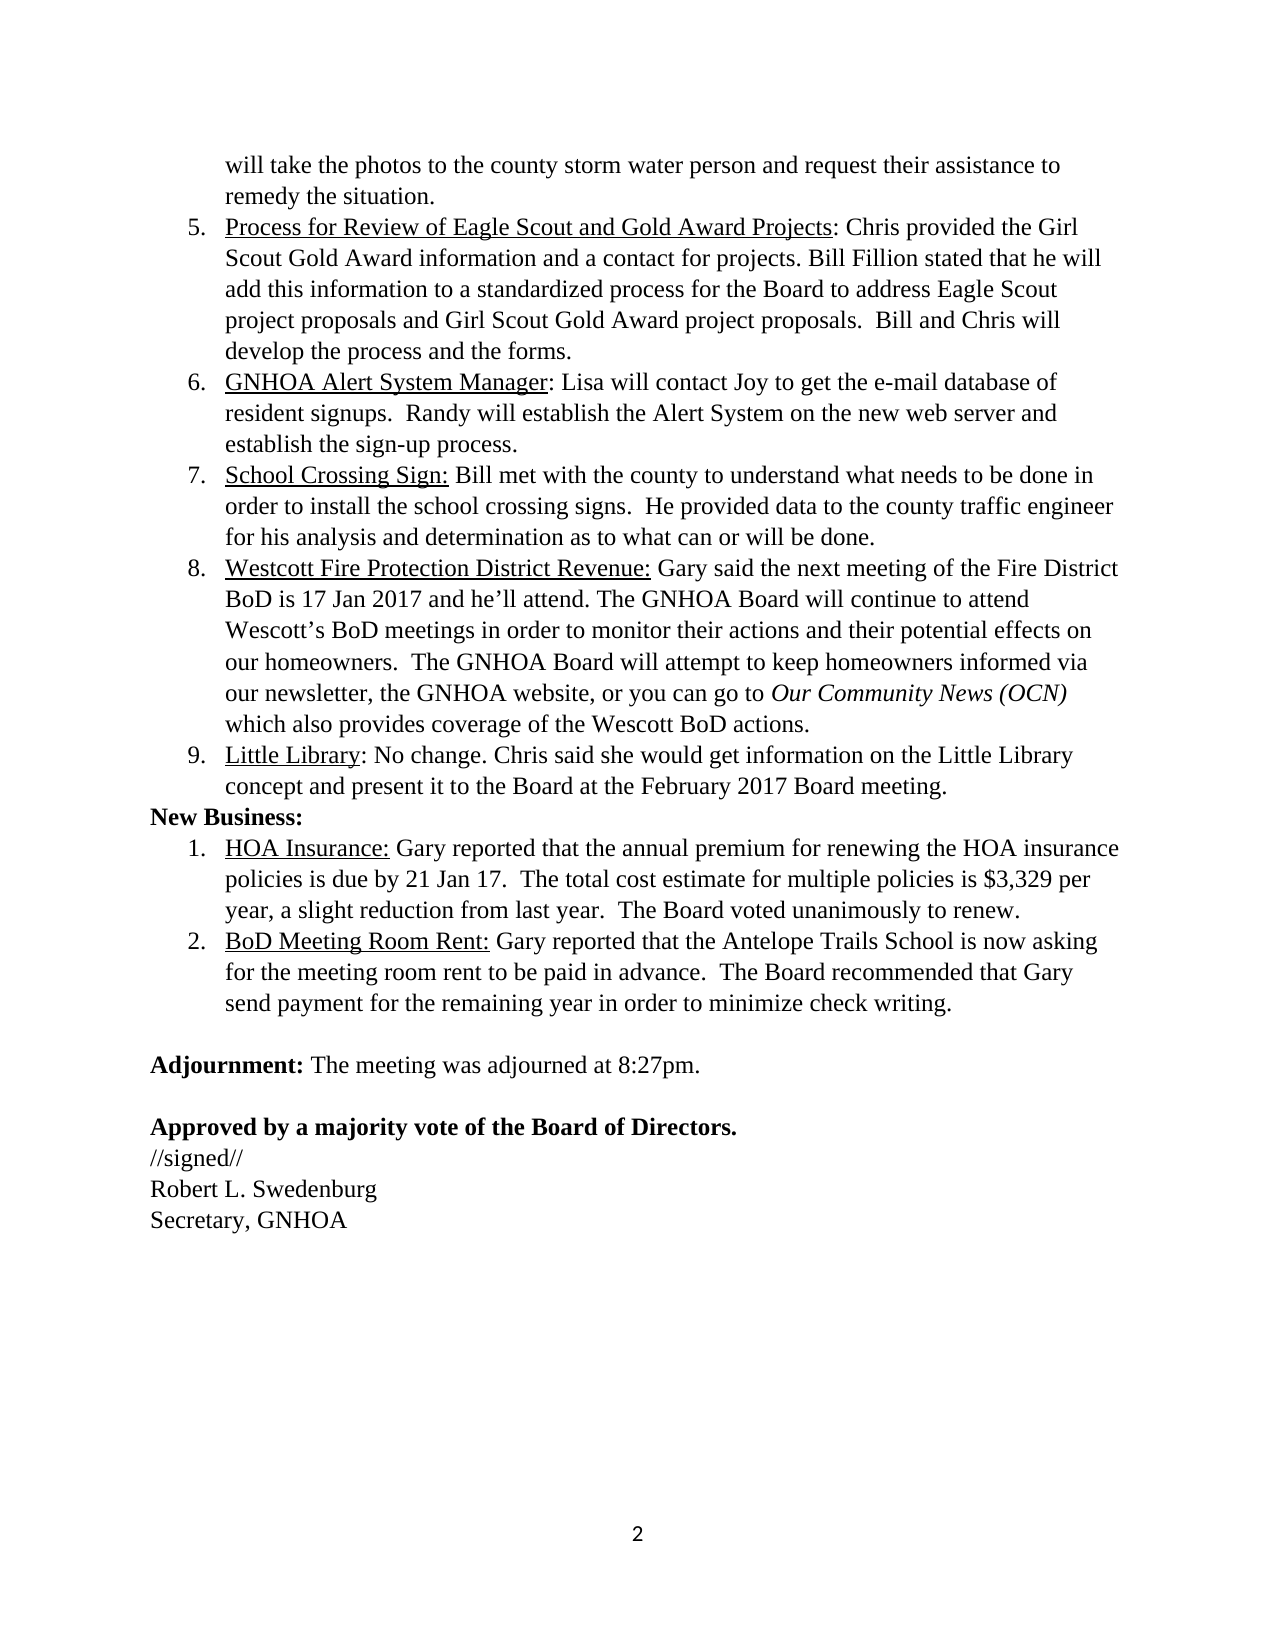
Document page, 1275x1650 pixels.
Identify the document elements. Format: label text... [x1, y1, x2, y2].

text New Business: [150, 802, 1125, 831]
text Adjournment: The meeting was adjourned at 8:27pm. [150, 1050, 1125, 1079]
text Approved by a majority vote of the Board of Directors. [150, 1112, 1125, 1141]
list BoD Meeting Room Rent: Gary reported that the Antelope Trails School is now asking for the meeting room rent to be paid in advance. The Board recommended that Gary send payment for the remaining year in order to minimize check writing. [187, 926, 1125, 1017]
text Secretary, GNHOA [150, 1205, 1125, 1234]
list School Crossing Sign: Bill met with the county to understand what needs to be done in order to install the school crossing signs. He provided data to the county traffic engineer for his analysis and determination as to what can or will be done. [187, 460, 1125, 551]
list Process for Review of Eagle Scout and Gold Award Projects: Chris provided the Girl Scout Gold Award information and a contact for projects. Bill Fillion stated that he will add this information to a standardized process for the Board to address Eagle Scout project proposals and Girl Scout Gold Award project proposals. Bill and Chris will develop the process and the forms. [187, 212, 1125, 365]
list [187, 150, 1125, 210]
list HOA Insurance: Gary reported that the annual premium for renewing the HOA insurance policies is due by 21 Jan 17. The total cost estimate for multiple policies is $3,329 per year, a slight reduction from last year. The Board voted unanimously to renew. [187, 833, 1125, 924]
text Robert L. Swedenburg [150, 1174, 1125, 1203]
text //signed// [150, 1143, 1125, 1172]
list Little Library: No change. Chris said she would get information on the Little Library concept and present it to the Board at the February 2017 Board meeting. [187, 740, 1125, 799]
list Westcott Fire Protection District Revenue: Gary said the next meeting of the Fire District BoD is 17 Jan 2017 and he’ll attend. The GNHOA Board will continue to attend Wescott’s BoD meetings in order to monitor their actions and their potential effects on our homeowners. The GNHOA Board will attempt to keep homeowners informed via our newsletter, the GNHOA website, or you can go to Our Community News (OCN) which also provides coverage of the Wescott BoD actions. [187, 553, 1125, 737]
list GNHOA Alert System Manager: Lisa will contact Joy to get the e-mail database of resident signups. Randy will establish the Alert System on the new web server and establish the sign-up process. [187, 367, 1125, 458]
